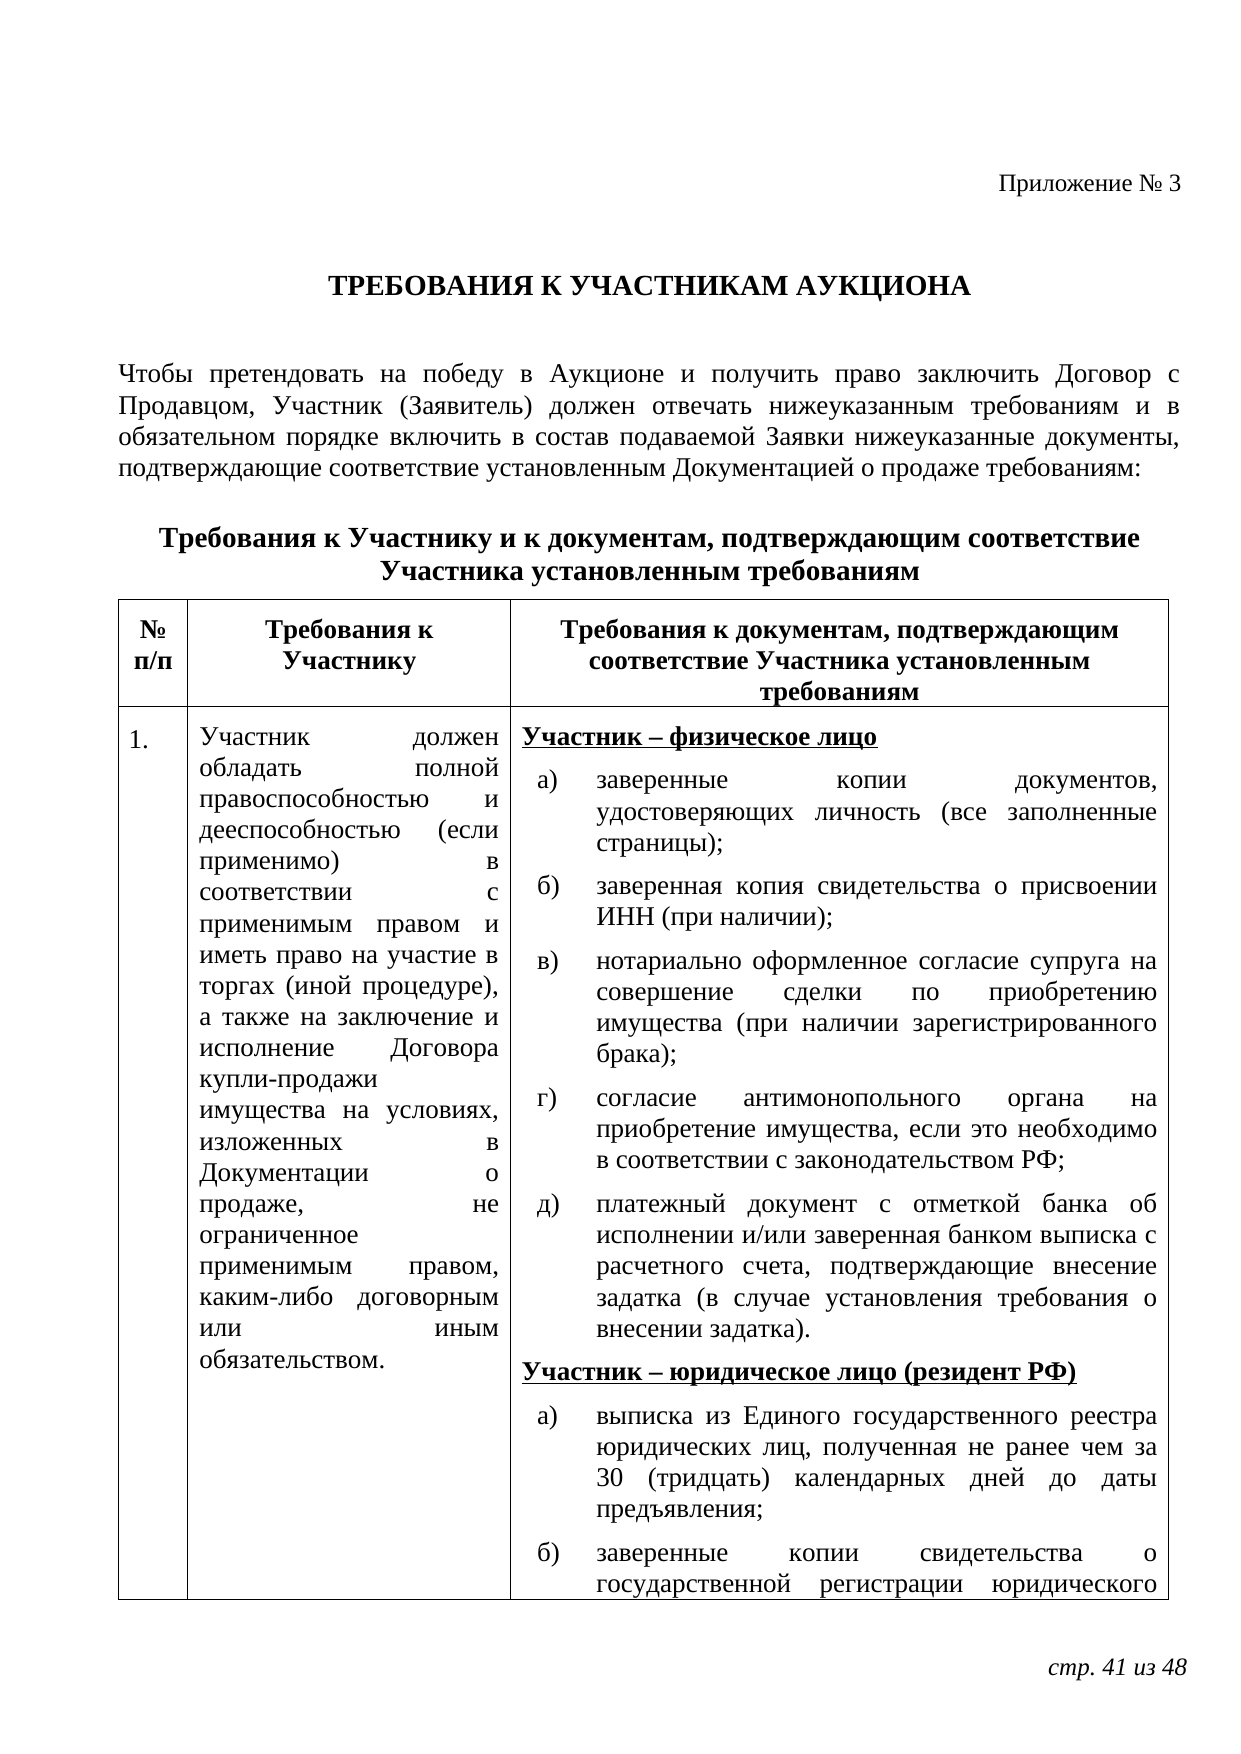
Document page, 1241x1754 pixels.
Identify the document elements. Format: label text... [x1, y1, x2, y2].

table_header № п/п [119, 600, 187, 706]
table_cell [511, 707, 1168, 1598]
table_cell [119, 707, 187, 1598]
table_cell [188, 707, 510, 1598]
table_header Требования к Участнику [188, 600, 510, 706]
text ТРЕБОВАНИЯ К УЧАСТНИКАМ АУКЦИОНА [118, 268, 1181, 301]
table_header Требования к документам, подтверждающим соответствие Участника установленным требованиям [511, 600, 1168, 706]
subtitle Приложение № 3 [236, 168, 1181, 197]
subtitle Требования к Участнику и к документам, подтверждающим соответствие Участника установленным требованиям [118, 520, 1181, 587]
text Чтобы претендовать на победу в Аукционе и получить право заключить Договор с Продавцом, Участник (Заявитель) должен отвечать нижеуказанным требованиям и в обязательном порядке включить в состав подаваемой Заявки нижеуказанные документы, подтверждающие соответствие установленным Документацией о продаже требованиям: [118, 358, 1181, 482]
